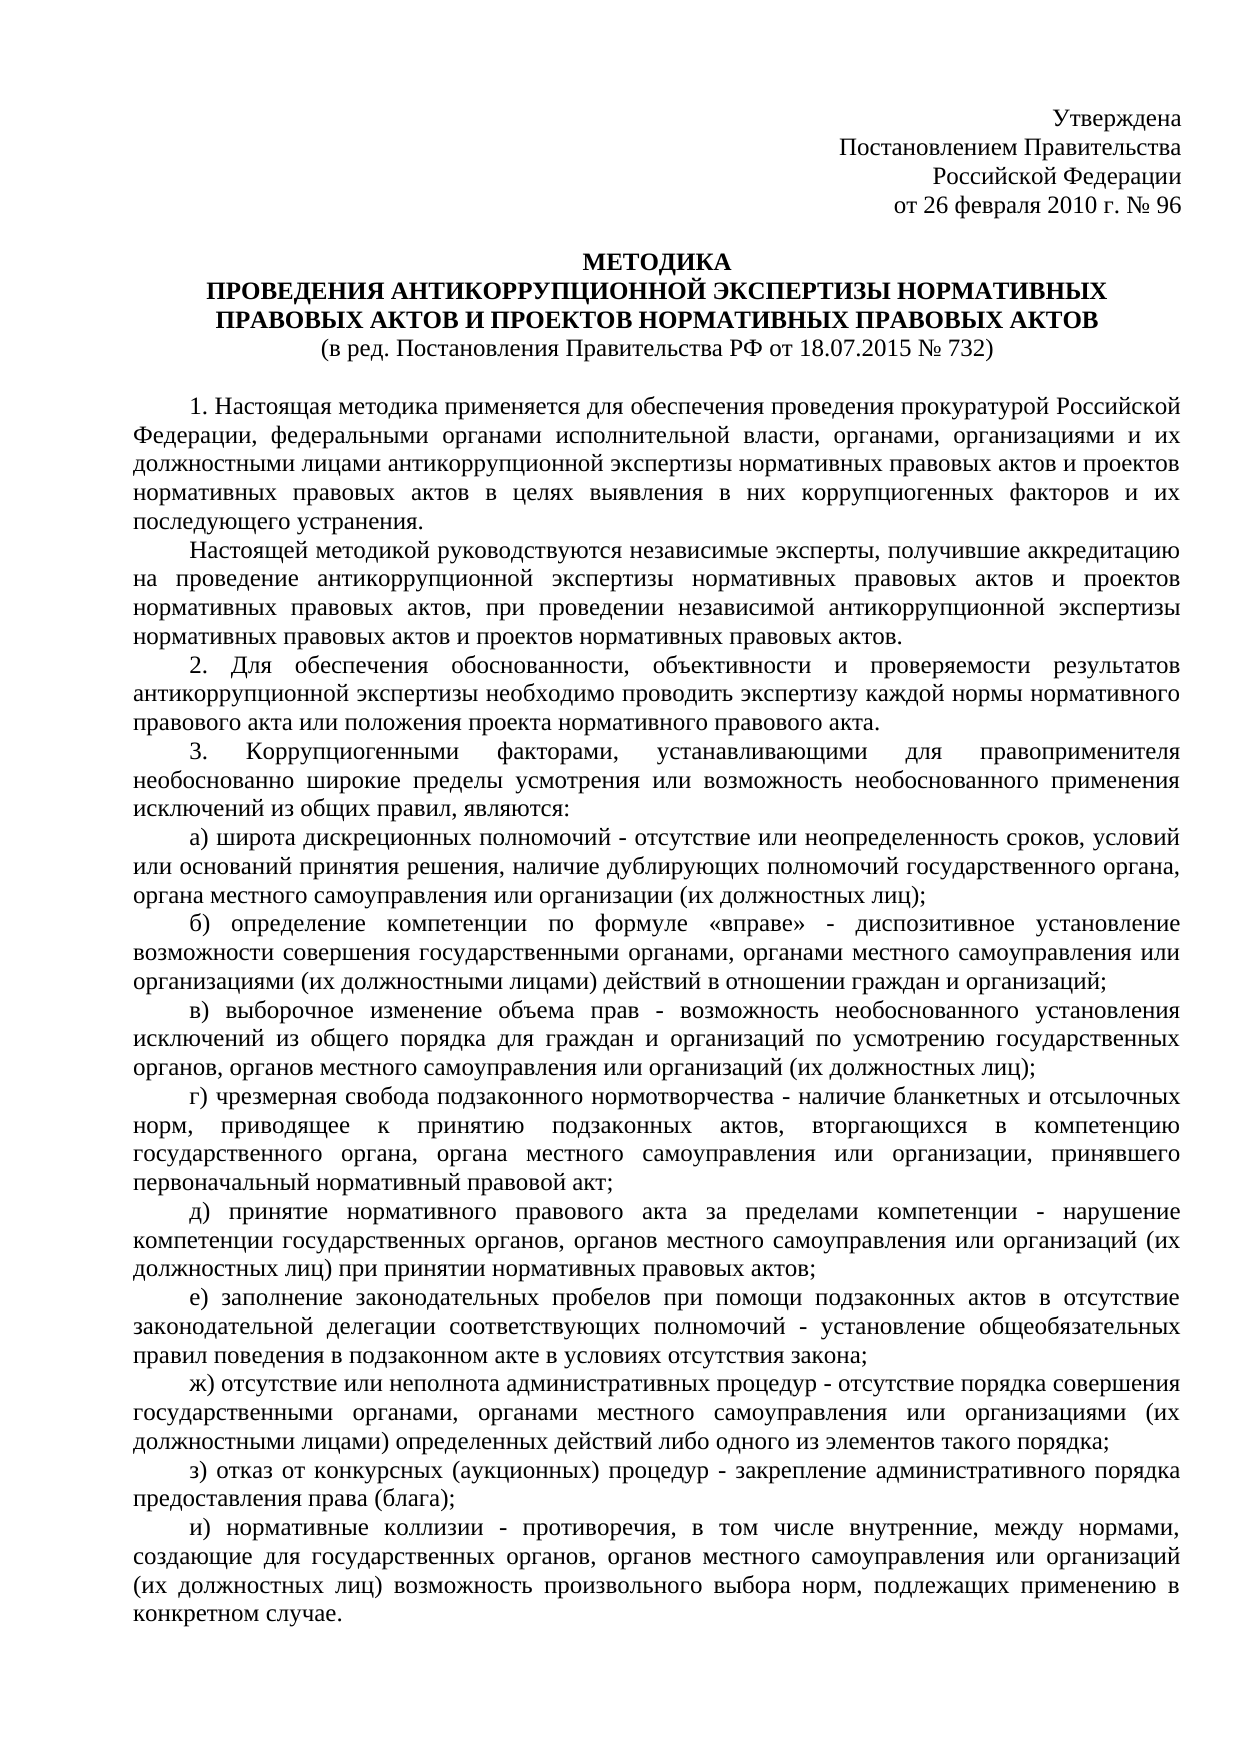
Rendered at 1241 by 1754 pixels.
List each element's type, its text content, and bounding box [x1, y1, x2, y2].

text 1. Настоящая методика применяется для обеспечения проведения прокуратурой Российской Федерации, федеральными органами исполнительной власти, органами, организациями и их должностными лицами антикоррупционной экспертизы нормативных правовых актов и проектов нормативных правовых актов в целях выявления в них коррупциогенных факторов и их последующего устранения. [133, 391, 1181, 535]
text е) заполнение законодательных пробелов при помощи подзаконных актов в отсутствие законодательной делегации соответствующих полномочий - установление общеобязательных правил поведения в подзаконном акте в условиях отсутствия закона; [133, 1282, 1181, 1368]
text Настоящей методикой руководствуются независимые эксперты, получившие аккредитацию на проведение антикоррупционной экспертизы нормативных правовых актов и проектов нормативных правовых актов, при проведении независимой антикоррупционной экспертизы нормативных правовых актов и проектов нормативных правовых актов. [133, 535, 1181, 650]
title МЕТОДИКА [133, 247, 1181, 276]
title ПРАВОВЫХ АКТОВ И ПРОЕКТОВ НОРМАТИВНЫХ ПРАВОВЫХ АКТОВ [133, 305, 1181, 333]
text (в ред. Постановления Правительства РФ от 18.07.2015 № 732) [133, 333, 1181, 362]
text з) отказ от конкурсных (аукционных) процедур - закрепление административного порядка предоставления права (блага); [133, 1455, 1181, 1512]
text в) выборочное изменение объема прав - возможность необоснованного установления исключений из общего порядка для граждан и организаций по усмотрению государственных органов, органов местного самоуправления или организаций (их должностных лиц); [133, 995, 1181, 1081]
text б) определение компетенции по формуле «вправе» - диспозитивное установление возможности совершения государственными органами, органами местного самоуправления или организациями (их должностными лицами) действий в отношении граждан и организаций; [133, 908, 1181, 995]
text 3. Коррупциогенными факторами, устанавливающими для правоприменителя необоснованно широкие пределы усмотрения или возможность необоснованного применения исключений из общих правил, являются: [133, 736, 1181, 822]
text Утверждена [133, 103, 1181, 132]
text Постановлением Правительства [133, 132, 1181, 161]
text ж) отсутствие или неполнота административных процедур - отсутствие порядка совершения государственными органами, органами местного самоуправления или организациями (их должностными лицами) определенных действий либо одного из элементов такого порядка; [133, 1368, 1181, 1455]
text от 26 февраля 2010 г. № 96 [133, 190, 1181, 218]
text и) нормативные коллизии - противоречия, в том числе внутренние, между нормами, создающие для государственных органов, органов местного самоуправления или организаций (их должностных лиц) возможность произвольного выбора норм, подлежащих применению в конкретном случае. [133, 1512, 1181, 1627]
text 2. Для обеспечения обоснованности, объективности и проверяемости результатов антикоррупционной экспертизы необходимо проводить экспертизу каждой нормы нормативного правового акта или положения проекта нормативного правового акта. [133, 650, 1181, 736]
text д) принятие нормативного правового акта за пределами компетенции - нарушение компетенции государственных органов, органов местного самоуправления или организаций (их должностных лиц) при принятии нормативных правовых актов; [133, 1196, 1181, 1282]
text а) широта дискреционных полномочий - отсутствие или неопределенность сроков, условий или оснований принятия решения, наличие дублирующих полномочий государственного органа, органа местного самоуправления или организации (их должностных лиц); [133, 822, 1181, 908]
text г) чрезмерная свобода подзаконного нормотворчества - наличие бланкетных и отсылочных норм, приводящее к принятию подзаконных актов, вторгающихся в компетенцию государственного органа, органа местного самоуправления или организации, принявшего первоначальный нормативный правовой акт; [133, 1081, 1181, 1196]
title ПРОВЕДЕНИЯ АНТИКОРРУПЦИОННОЙ ЭКСПЕРТИЗЫ НОРМАТИВНЫХ [133, 276, 1181, 305]
text Российской Федерации [133, 161, 1181, 190]
